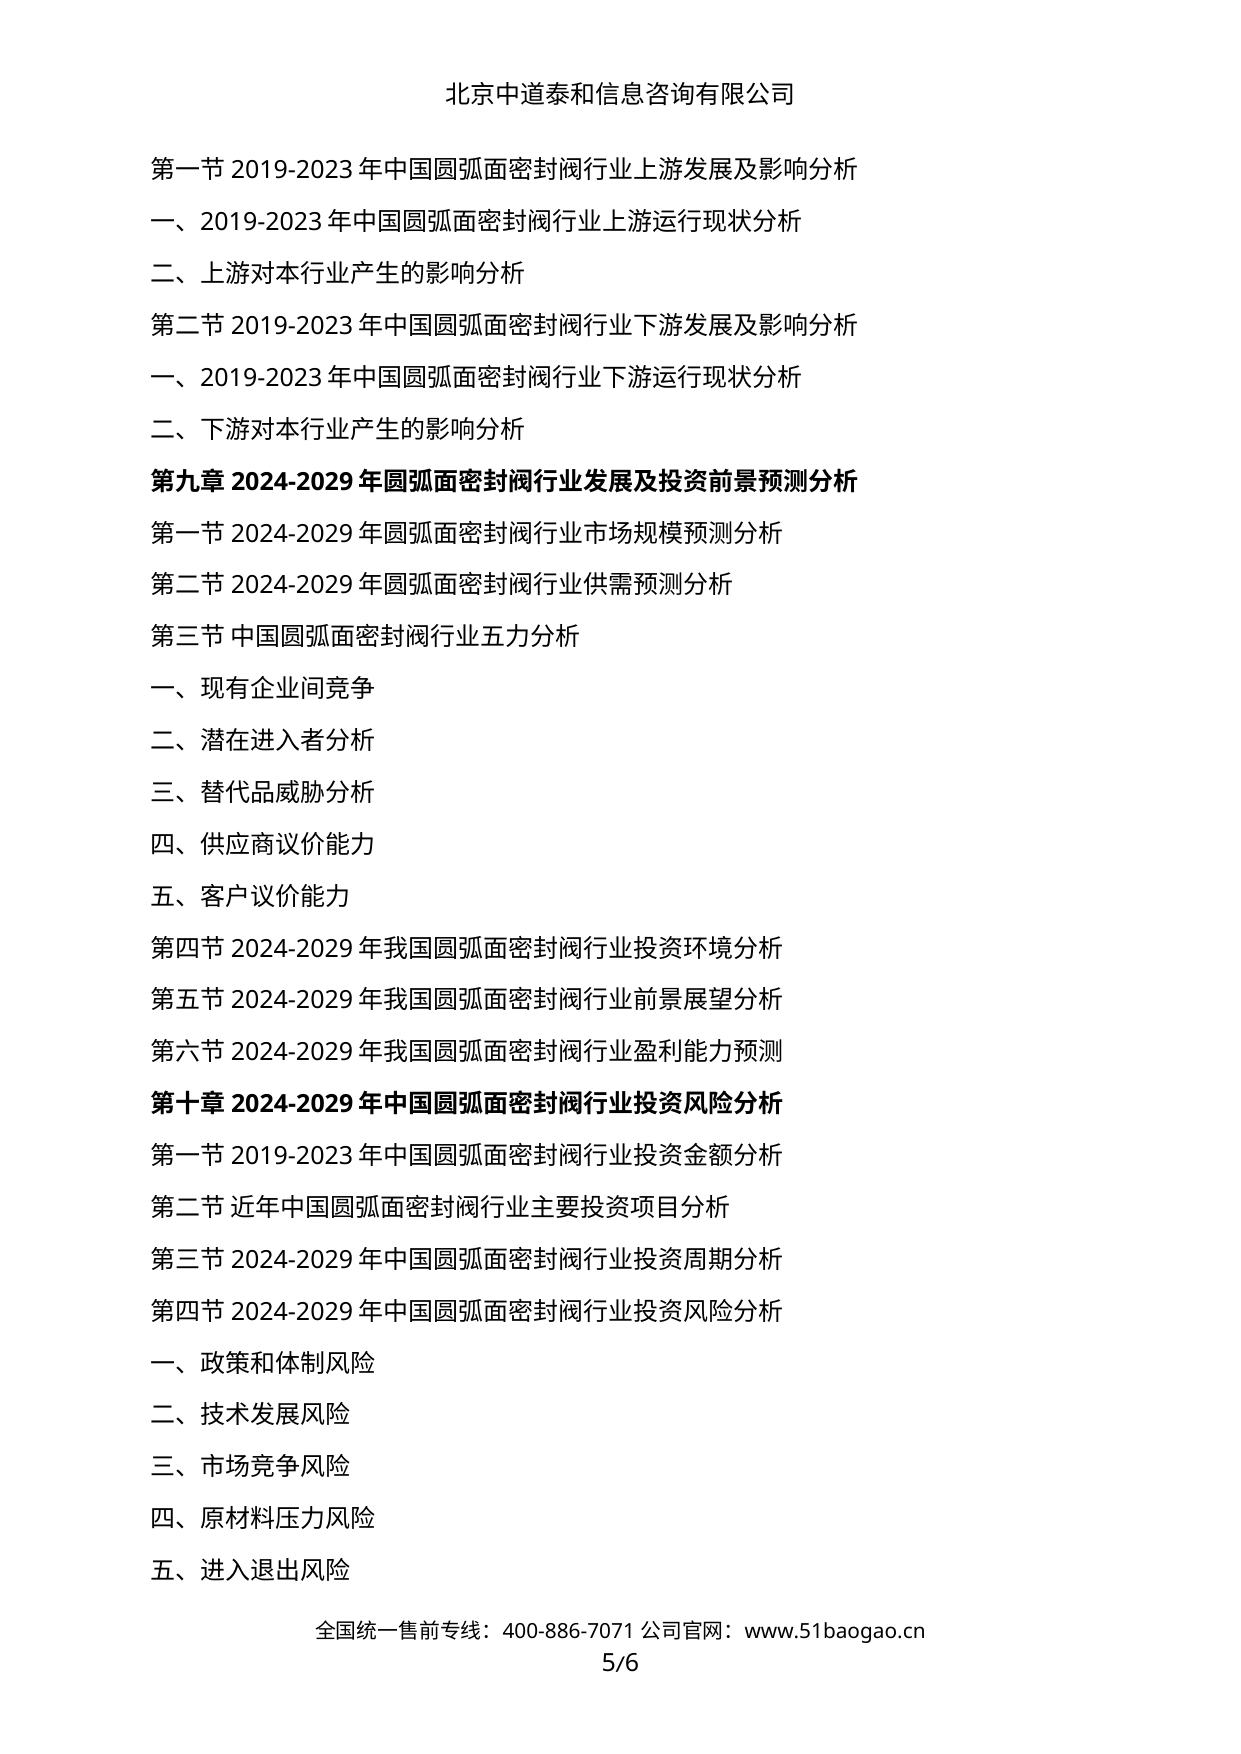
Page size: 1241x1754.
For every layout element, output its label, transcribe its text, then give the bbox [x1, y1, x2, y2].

text 第二节 近年中国圆弧面密封阀行业主要投资项目分析 [150, 1187, 1090, 1224]
text 四、原材料压力风险 [150, 1499, 1090, 1535]
text 第一节 2019-2023年中国圆弧面密封阀行业投资金额分析 [150, 1136, 1090, 1172]
text 三、市场竞争风险 [150, 1447, 1090, 1483]
text 第二节 2024-2029年圆弧面密封阀行业供需预测分析 [150, 565, 1090, 601]
text 第九章 2024-2029年圆弧面密封阀行业发展及投资前景预测分析 [150, 461, 1090, 497]
text 第四节 2024-2029年我国圆弧面密封阀行业投资环境分析 [150, 928, 1090, 964]
text 五、客户议价能力 [150, 876, 1090, 912]
text 第三节 中国圆弧面密封阀行业五力分析 [150, 617, 1090, 653]
text 第六节 2024-2029年我国圆弧面密封阀行业盈利能力预测 [150, 1032, 1090, 1068]
text 一、现有企业间竞争 [150, 669, 1090, 705]
text 二、下游对本行业产生的影响分析 [150, 409, 1090, 446]
text 二、潜在进入者分析 [150, 721, 1090, 757]
text 第一节 2024-2029年圆弧面密封阀行业市场规模预测分析 [150, 513, 1090, 549]
text 二、技术发展风险 [150, 1395, 1090, 1431]
text 一、2019-2023年中国圆弧面密封阀行业下游运行现状分析 [150, 357, 1090, 394]
text 第一节 2019-2023年中国圆弧面密封阀行业上游发展及影响分析 [150, 150, 1090, 186]
text 二、上游对本行业产生的影响分析 [150, 254, 1090, 290]
text 第四节 2024-2029年中国圆弧面密封阀行业投资风险分析 [150, 1291, 1090, 1327]
text 一、2019-2023年中国圆弧面密封阀行业上游运行现状分析 [150, 202, 1090, 238]
text 五、进入退出风险 [150, 1551, 1090, 1587]
text 第二节 2019-2023年中国圆弧面密封阀行业下游发展及影响分析 [150, 306, 1090, 342]
text 四、供应商议价能力 [150, 824, 1090, 861]
text 一、政策和体制风险 [150, 1343, 1090, 1379]
text 第三节 2024-2029年中国圆弧面密封阀行业投资周期分析 [150, 1239, 1090, 1276]
text 第五节 2024-2029年我国圆弧面密封阀行业前景展望分析 [150, 980, 1090, 1016]
text 第十章 2024-2029年中国圆弧面密封阀行业投资风险分析 [150, 1084, 1090, 1120]
text 三、替代品威胁分析 [150, 772, 1090, 809]
